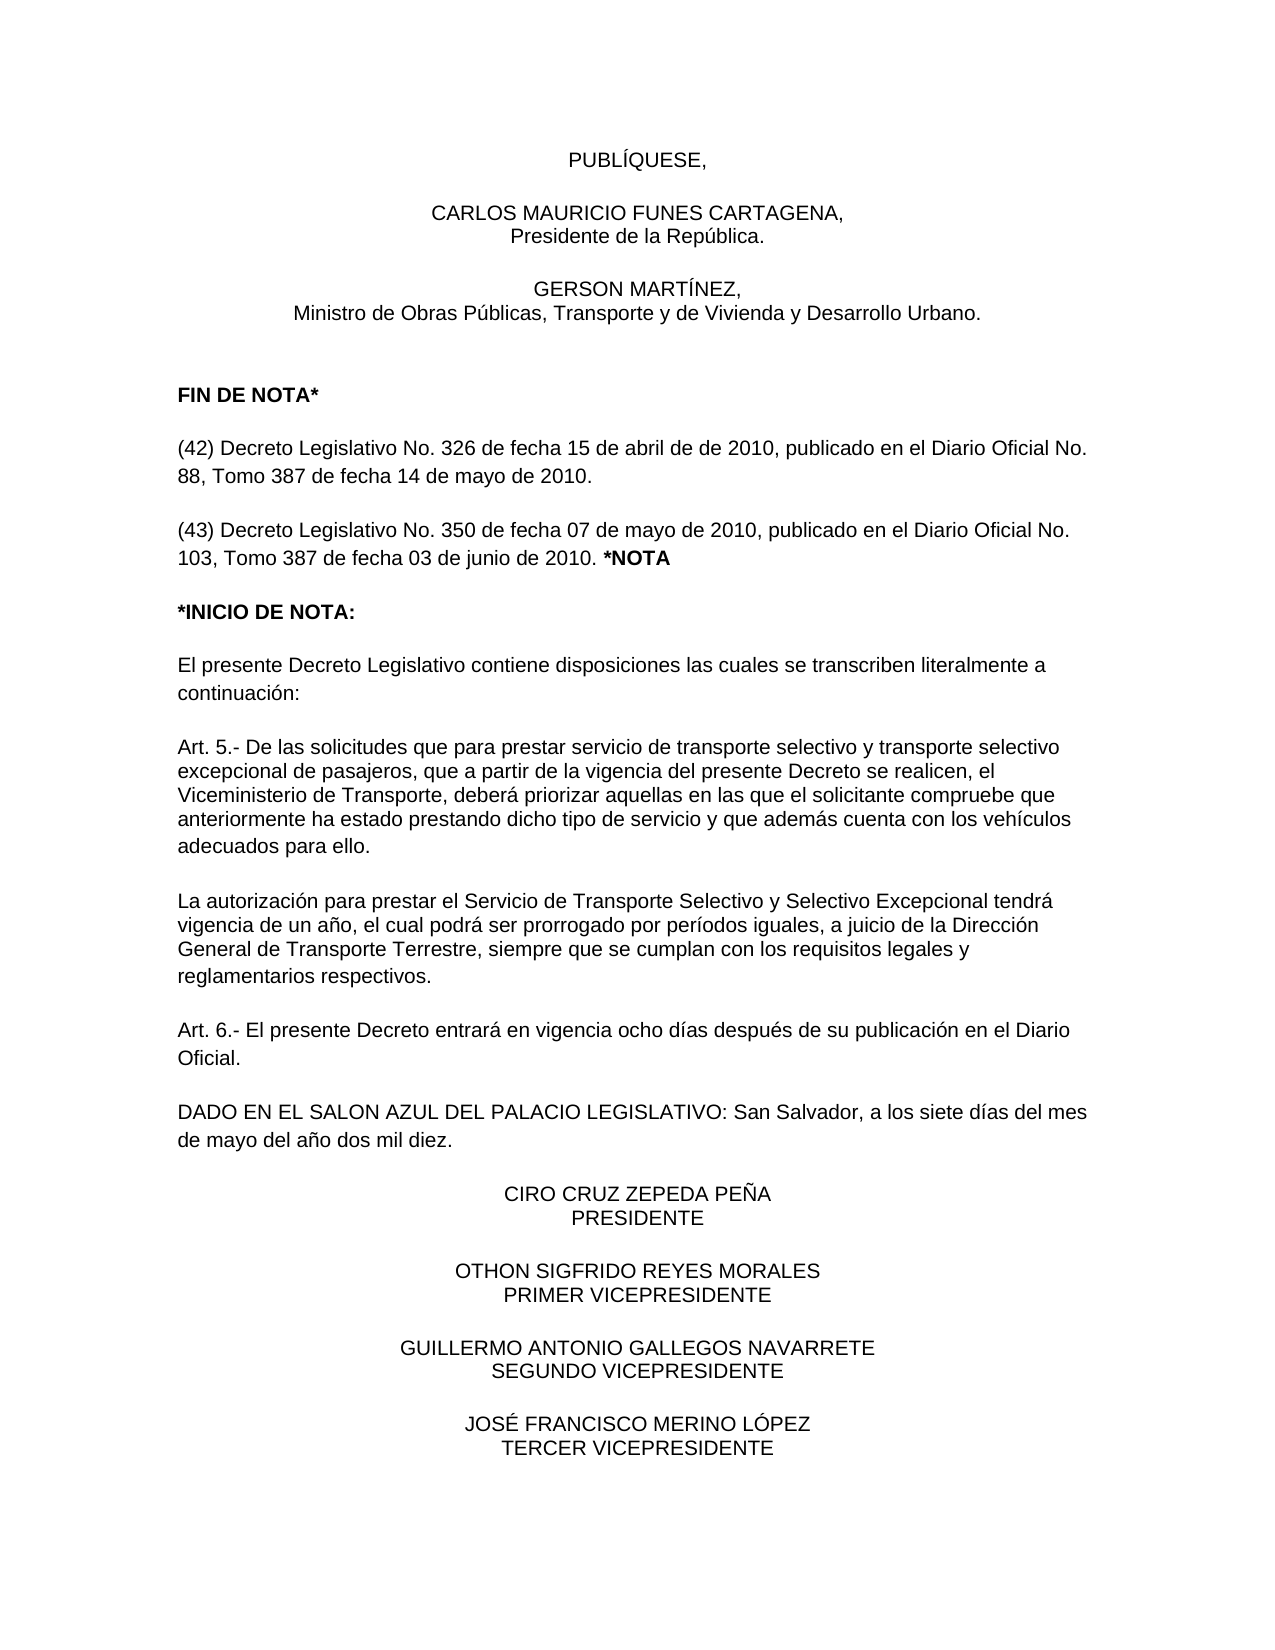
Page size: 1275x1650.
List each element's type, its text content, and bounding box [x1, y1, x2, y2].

text FIN DE NOTA* [177, 383, 1098, 407]
text PUBLÍQUESE, CARLOS MAURICIO FUNES CARTAGENA, Presidente de la República. GERSON MARTÍNEZ, Ministro de Obras Públicas, Transporte y de Vivienda y Desarrollo Urbano. [177, 148, 1098, 325]
text DADO EN EL SALON AZUL DEL PALACIO LEGISLATIVO: San Salvador, a los siete días del mes de mayo del año dos mil diez. [177, 1100, 1098, 1153]
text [177, 1182, 1098, 1489]
text Art. 5.- De las solicitudes que para prestar servicio de transporte selectivo y transporte selectivo excepcional de pasajeros, que a partir de la vigencia del presente Decreto se realicen, el Viceministerio de Transporte, deberá priorizar aquellas en las que el solicitante compruebe que anteriormente ha estado prestando dicho tipo de servicio y que además cuenta con los vehículos adecuados para ello. [177, 735, 1098, 859]
text *INICIO DE NOTA: [177, 600, 1098, 624]
text (42) Decreto Legislativo No. 326 de fecha 15 de abril de de 2010, publicado en el Diario Oficial No. 88, Tomo 387 de fecha 14 de mayo de 2010. [177, 436, 1098, 489]
text La autorización para prestar el Servicio de Transporte Selectivo y Selectivo Excepcional tendrá vigencia de un año, el cual podrá ser prorrogado por períodos iguales, a juicio de la Dirección General de Transporte Terrestre, siempre que se cumplan con los requisitos legales y reglamentarios respectivos. [177, 888, 1098, 989]
text El presente Decreto Legislativo contiene disposiciones las cuales se transcriben literalmente a continuación: [177, 653, 1098, 706]
text (43) Decreto Legislativo No. 350 de fecha 07 de mayo de 2010, publicado en el Diario Oficial No. 103, Tomo 387 de fecha 03 de junio de 2010. *NOTA [177, 518, 1098, 571]
text Art. 6.- El presente Decreto entrará en vigencia ocho días después de su publicación en el Diario Oficial. [177, 1018, 1098, 1071]
